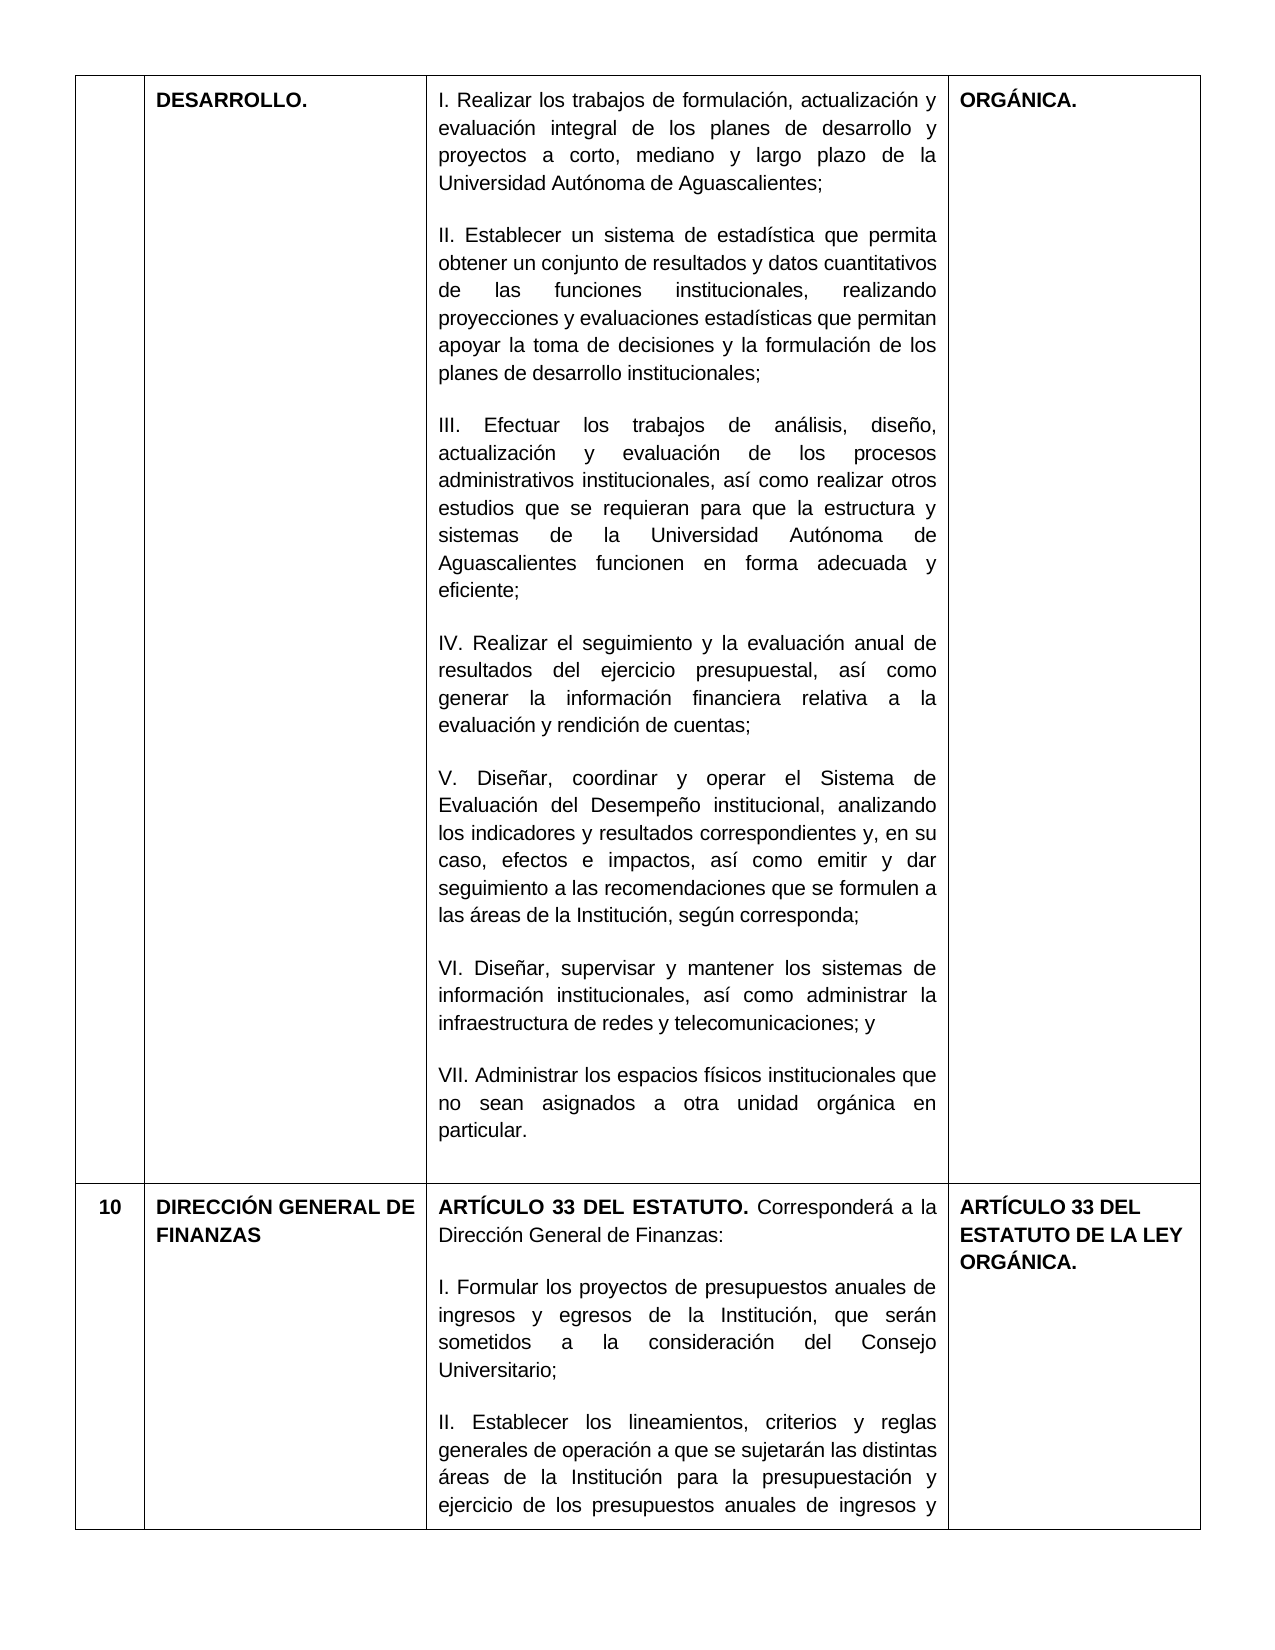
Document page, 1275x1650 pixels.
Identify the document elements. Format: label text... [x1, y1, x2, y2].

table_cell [427, 76, 948, 1182]
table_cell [145, 1184, 426, 1528]
table_cell 9 [76, 76, 144, 1182]
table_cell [949, 1184, 1200, 1528]
table_cell 10 [76, 1184, 144, 1528]
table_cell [427, 1184, 948, 1528]
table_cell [949, 76, 1200, 1182]
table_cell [145, 76, 426, 1182]
